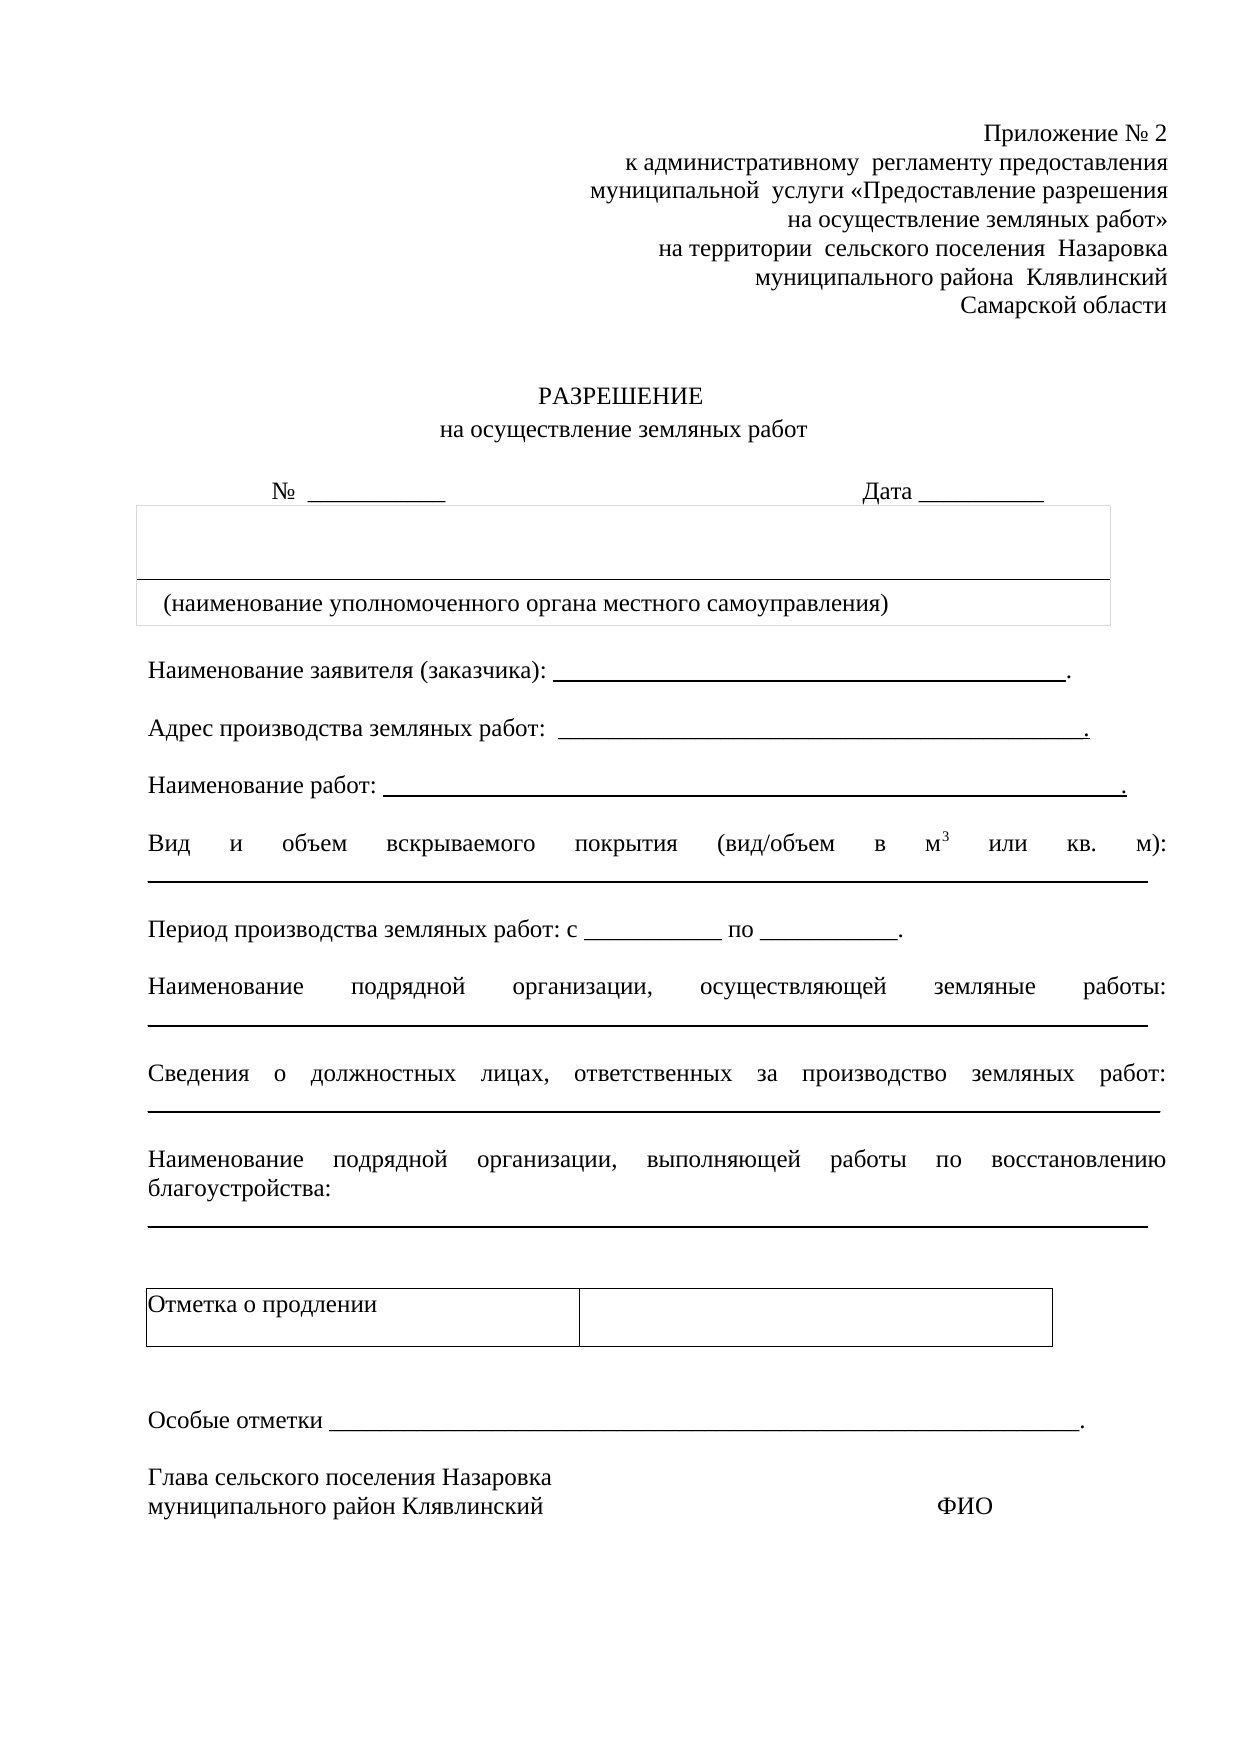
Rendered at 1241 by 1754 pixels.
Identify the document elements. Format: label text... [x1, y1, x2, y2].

text Наименование работ: ___________________________________________________________. [148, 770, 1167, 799]
text Наименование заявителя (заказчика): _________________________________________. [148, 655, 1167, 684]
table_header Отметка о продлении [147, 1289, 579, 1346]
text Адрес производства земляных работ: __________________________________________. [148, 713, 1167, 741]
subtitle муниципальной услуги «Предоставление разрешения [148, 176, 1168, 204]
table_header [580, 1289, 1052, 1346]
subtitle к административному регламенту предоставления [148, 147, 1168, 176]
text Вид и объем вскрываемого покрытия (вид/объем в м3 или кв. м): ________________________________________________________________________________ [148, 828, 1167, 885]
text Наименование подрядной организации, осуществляющей земляные работы: ________________________________________________________________________________ [148, 971, 1167, 1029]
table_header [137, 506, 1110, 579]
text Сведения о должностных лицах, ответственных за производство земляных работ: _________________________________________________________________________________ [148, 1058, 1167, 1115]
text № ___________ Дата __________ [148, 476, 1167, 505]
subtitle на осуществление земляных работ» [148, 204, 1168, 233]
text Особые отметки ____________________________________________________________. [148, 1405, 1167, 1433]
subtitle муниципального района Клявлинский [148, 262, 1168, 291]
table_cell (наименование уполномоченного органа местного самоуправления) [137, 580, 1110, 625]
text Период производства земляных работ: с ___________ по ___________. [148, 914, 1167, 943]
subtitle Самарской области [148, 291, 1168, 319]
text РАЗРЕШЕНИЕ [148, 381, 1093, 410]
text на осуществление земляных работ [148, 414, 1093, 443]
subtitle на территории сельского поселения Назаровка [148, 233, 1168, 262]
text Наименование подрядной организации, выполняющей работы по восстановлению благоустройства: ________________________________________________________________________________ [148, 1144, 1167, 1230]
text Глава сельского поселения Назаровка [148, 1462, 1167, 1491]
text муниципального район Клявлинский ФИО [148, 1491, 1167, 1520]
text Приложение № 2 [148, 118, 1167, 147]
